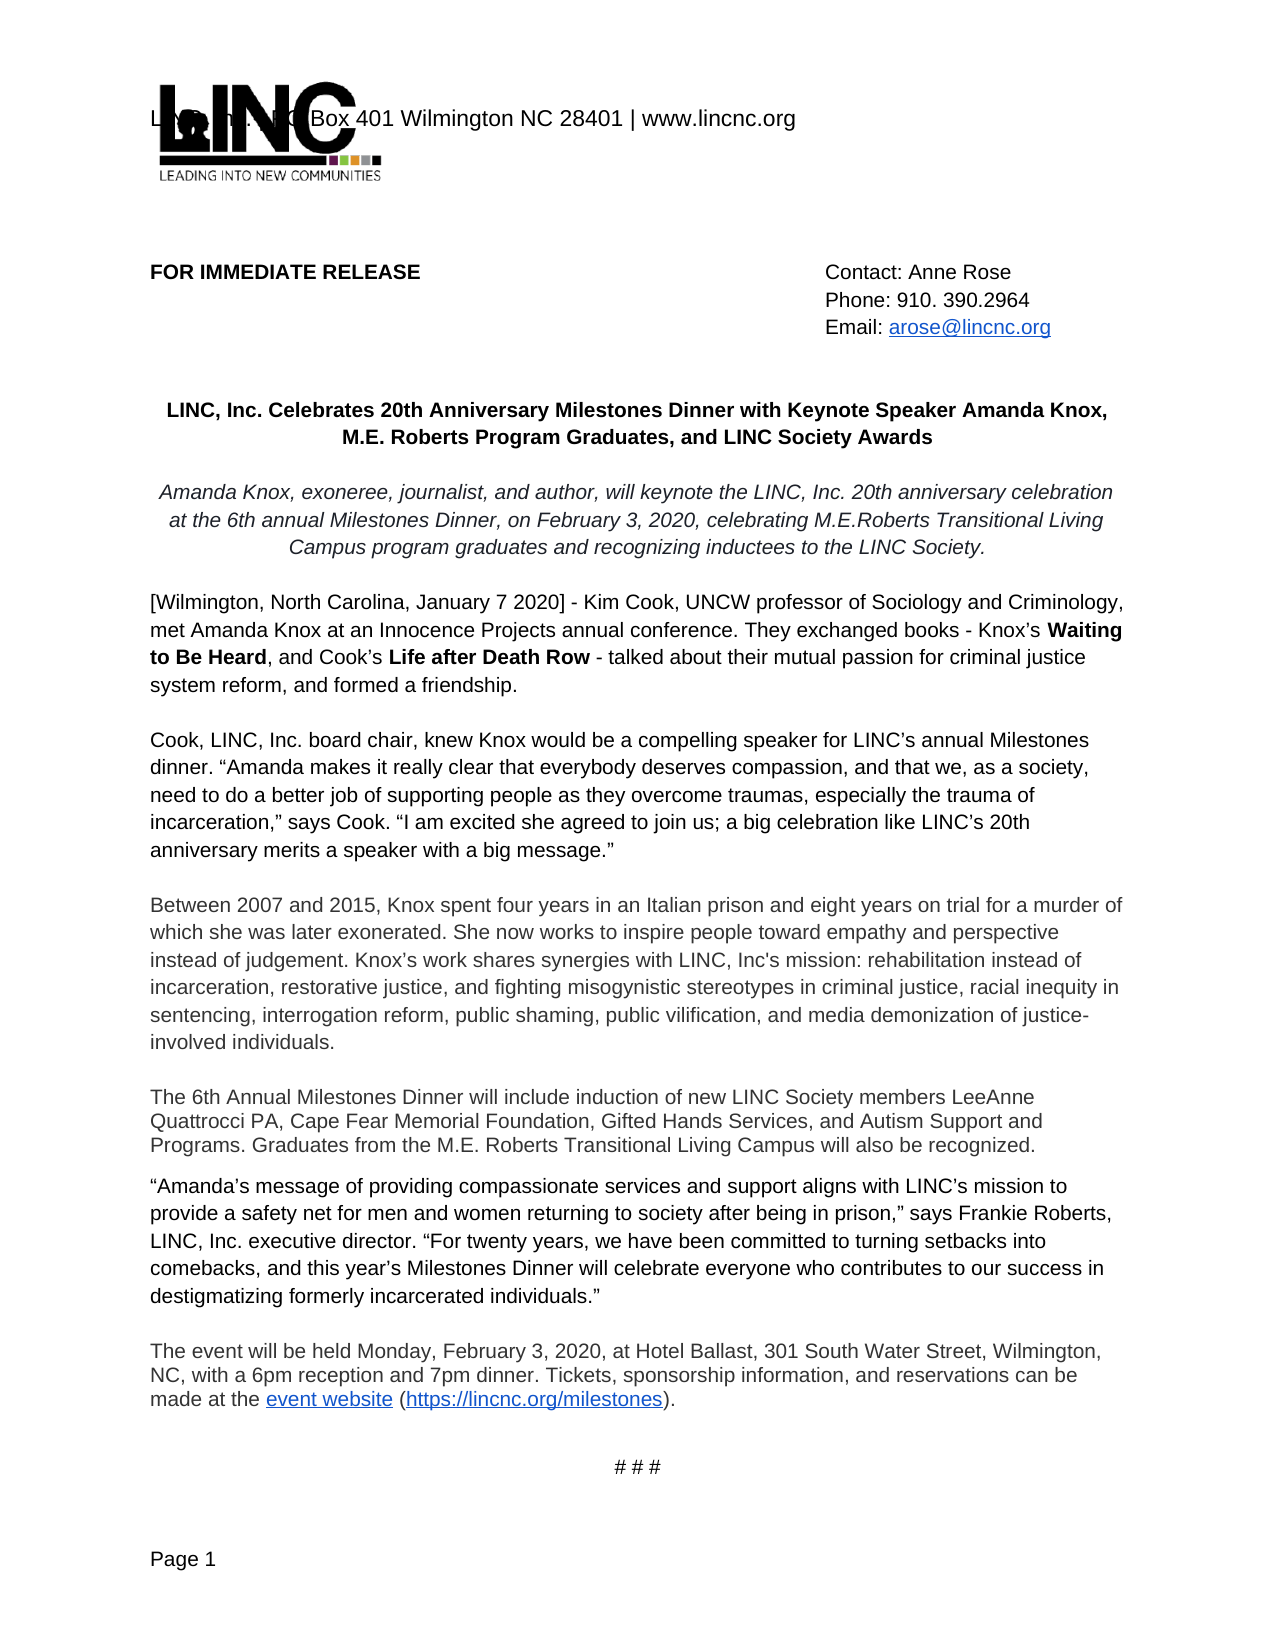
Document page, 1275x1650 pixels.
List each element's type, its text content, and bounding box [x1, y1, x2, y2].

text FOR IMMEDIATE RELEASE Contact: Anne Rose [150, 260, 1125, 284]
text # # # [150, 1454, 1125, 1478]
text Email: arose@lincnc.org [150, 315, 1125, 339]
text The 6th Annual Milestones Dinner will include induction of new LINC Society members LeeAnne Quattrocci PA, Cape Fear Memorial Foundation, Gifted Hands Services, and Autism Support and Programs. Graduates from the M.E. Roberts Transitional Living Campus will also be recognized. [150, 1085, 1125, 1157]
text The event will be held Monday, February 3, 2020, at Hotel Ballast, 301 South Water Street, Wilmington, NC, with a 6pm reception and 7pm dinner. Tickets, sponsorship information, and reservations can be made at the event website (https://lincnc.org/milestones). [150, 1338, 1125, 1410]
text “Amanda’s message of providing compassionate services and support aligns with LINC’s mission to provide a safety net for men and women returning to society after being in prison,” says Frankie Roberts, LINC, Inc. executive director. “For twenty years, we have been committed to turning setbacks into comebacks, and this year’s Milestones Dinner will celebrate everyone who contributes to our success in destigmatizing formerly incarcerated individuals.” [150, 1173, 1125, 1307]
picture [153, 78, 386, 184]
text Amanda Knox, exoneree, journalist, and author, will keynote the LINC, Inc. 20th anniversary celebration at the 6th annual Milestones Dinner, on February 3, 2020, celebrating M.E.Roberts Transitional Living Campus program graduates and recognizing inductees to the LINC Society. [150, 480, 1125, 559]
text Between 2007 and 2015, Knox spent four years in an Italian prison and eight years on trial for a murder of which she was later exonerated. She now works to inspire people toward empathy and perspective instead of judgement. Knox’s work shares synergies with LINC, Inc's mission: rehabilitation instead of incarceration, restorative justice, and fighting misogynistic stereotypes in criminal justice, racial inequity in sentencing, interrogation reform, public shaming, public vilification, and media demonization of justice-involved individuals. [150, 892, 1125, 1054]
text Phone: 910. 390.2964 [150, 287, 1125, 311]
text [Wilmington, North Carolina, January 7 2020] - Kim Cook, UNCW professor of Sociology and Criminology, met Amanda Knox at an Innocence Projects annual conference. They exchanged books - Knox’s Waiting to Be Heard, and Cook’s Life after Death Row - talked about their mutual passion for criminal justice system reform, and formed a friendship. [150, 590, 1125, 696]
text LINC, Inc. Celebrates 20th Anniversary Milestones Dinner with Keynote Speaker Amanda Knox, M.E. Roberts Program Graduates, and LINC Society Awards [150, 397, 1125, 449]
text Cook, LINC, Inc. board chair, knew Knox would be a compelling speaker for LINC’s annual Milestones dinner. “Amanda makes it really clear that everybody deserves compassion, and that we, as a society, need to do a better job of supporting people as they overcome traumas, especially the trauma of incarceration,” says Cook. “I am excited she agreed to join us; a big celebration like LINC’s 20th anniversary merits a speaker with a big message.” [150, 727, 1125, 861]
